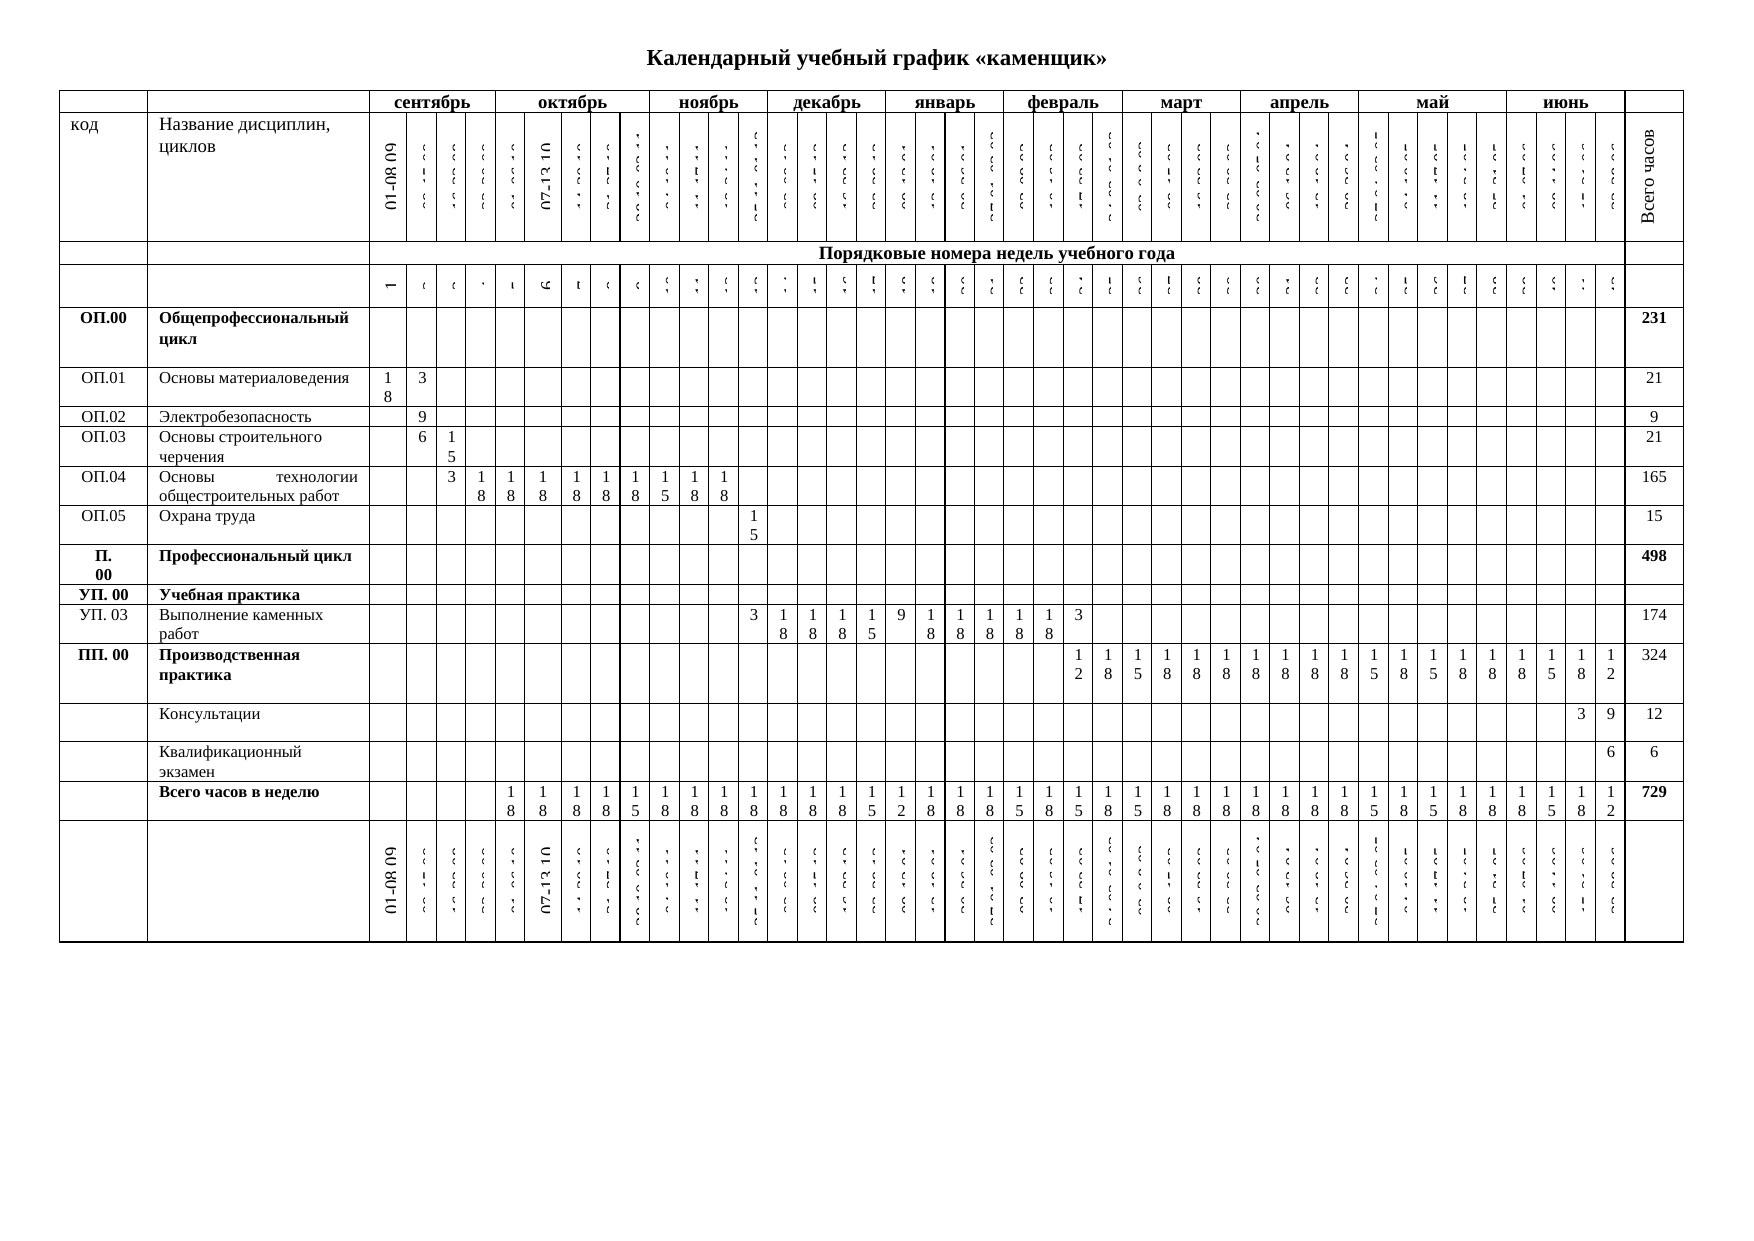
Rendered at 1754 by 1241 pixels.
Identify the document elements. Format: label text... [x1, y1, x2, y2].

table_cell [1448, 427, 1476, 466]
table_cell 12 [886, 782, 915, 820]
table_header [148, 91, 369, 112]
table_cell [1300, 308, 1328, 367]
table_cell [650, 506, 679, 544]
table_cell 27.04-03.05 [1359, 821, 1388, 941]
table_cell [407, 585, 436, 604]
table_cell [650, 368, 679, 406]
table_cell 25.11-01.12 [739, 113, 767, 241]
table_cell 18 [1507, 782, 1536, 820]
table_cell [709, 742, 738, 781]
table_cell [1004, 427, 1033, 466]
table_cell [1211, 506, 1240, 544]
table_cell [1004, 506, 1033, 544]
table_cell [1566, 368, 1595, 406]
table_cell 18 [709, 782, 738, 820]
table_cell [1389, 585, 1417, 604]
table_cell [1064, 742, 1092, 781]
table_cell [1596, 427, 1624, 466]
table_cell 09-15.09 [407, 113, 436, 241]
table_cell [1211, 467, 1240, 505]
table_cell [1596, 545, 1624, 584]
table_cell 24.02-01.03 [1093, 821, 1122, 941]
table_cell [768, 467, 797, 505]
table_cell [1241, 308, 1269, 367]
table_cell 14-20.10 [562, 821, 590, 941]
table_cell 15-21.06 [1566, 821, 1595, 941]
table_cell [857, 644, 885, 703]
table_cell 18 [1034, 605, 1063, 643]
table_cell [562, 368, 590, 406]
table_cell [798, 427, 826, 466]
table_cell 33 [1329, 265, 1358, 307]
table_cell [1300, 368, 1328, 406]
table_cell 22-28.06 [1596, 821, 1624, 941]
table_cell [562, 427, 590, 466]
table_cell Консультации [148, 704, 369, 741]
table_cell [591, 605, 619, 643]
table_cell 18 [1477, 782, 1506, 820]
table_cell 23-29.03 [1211, 821, 1240, 941]
table_cell [1507, 427, 1536, 466]
table_cell [768, 585, 797, 604]
table_cell 17-23.02 [1064, 821, 1092, 941]
table_cell 18 [1329, 782, 1358, 820]
table_cell [857, 407, 885, 426]
table_cell [1241, 704, 1269, 741]
table_cell [437, 308, 465, 367]
table_cell [886, 644, 915, 703]
table_cell [1418, 467, 1447, 505]
table_cell [1359, 506, 1388, 544]
table_cell [466, 308, 495, 367]
table_cell [768, 368, 797, 406]
table_cell 324 [1626, 644, 1683, 703]
table_cell [496, 545, 524, 584]
table_cell [1182, 506, 1210, 544]
table_cell [1152, 308, 1181, 367]
table_cell [1270, 605, 1299, 643]
table_cell 18 [798, 605, 826, 643]
table_cell 39 [1507, 265, 1536, 307]
table_cell 18 [621, 467, 649, 505]
table_cell 03-09.02 [1004, 113, 1033, 241]
table_cell 04-10.11 [650, 821, 679, 941]
table_cell 18 [916, 782, 944, 820]
table_cell 4 [466, 265, 495, 307]
table_cell 18 [916, 605, 944, 643]
table_cell [709, 545, 738, 584]
table_cell [916, 585, 944, 604]
table_cell 13-19.01 [916, 821, 944, 941]
table_cell [680, 742, 708, 781]
table_cell 3 [1064, 605, 1092, 643]
table_cell [407, 782, 436, 820]
table_cell [407, 308, 436, 367]
table_cell [1064, 545, 1092, 584]
table_cell [857, 368, 885, 406]
table_cell [1507, 704, 1536, 741]
table_cell 5 [496, 265, 524, 307]
table_cell [1034, 407, 1063, 426]
table_cell 27.01-02.02 [975, 113, 1003, 241]
table_cell [466, 506, 495, 544]
table_cell Название дисциплин, циклов [148, 113, 369, 241]
table_cell Учебная практика [148, 585, 369, 604]
table_cell 19 [916, 265, 944, 307]
table_cell [1241, 605, 1269, 643]
table_cell [1034, 427, 1063, 466]
table_cell 18 [1182, 644, 1210, 703]
table_cell [916, 545, 944, 584]
table_cell [60, 782, 147, 820]
table_cell 15 [1418, 782, 1447, 820]
table_cell 3 [1566, 704, 1595, 741]
table_cell 15 [650, 467, 679, 505]
table_cell [1064, 407, 1092, 426]
table_cell Всего часов в неделю [148, 782, 369, 820]
table_cell [827, 742, 856, 781]
table_cell [591, 585, 619, 604]
table_cell 15 [1004, 782, 1033, 820]
table_cell [1093, 308, 1122, 367]
table_cell [1152, 704, 1181, 741]
table_cell 3 [437, 265, 465, 307]
table_cell [496, 427, 524, 466]
table_cell [1093, 467, 1122, 505]
table_cell 23-29.12 [857, 113, 885, 241]
table_cell [739, 585, 767, 604]
table_cell [798, 704, 826, 741]
table_cell [1152, 427, 1181, 466]
table_cell [1123, 585, 1151, 604]
table_cell [1300, 585, 1328, 604]
table_cell [437, 605, 465, 643]
table_cell [1596, 407, 1624, 426]
table_cell 18-24.05 [1448, 113, 1476, 241]
table_cell [739, 742, 767, 781]
table_cell 3 [739, 605, 767, 643]
table_cell [1093, 605, 1122, 643]
table_cell [1566, 545, 1595, 584]
table_cell 09-12.01 [886, 821, 915, 941]
table_cell [1004, 585, 1033, 604]
table_cell [525, 368, 561, 406]
table_cell [1241, 368, 1269, 406]
table_cell [1152, 467, 1181, 505]
table_cell [1034, 585, 1063, 604]
table_header сентябрь [370, 91, 495, 112]
table_cell Основы материаловедения [148, 368, 369, 406]
table_cell [591, 545, 619, 584]
table_cell [1270, 467, 1299, 505]
table_cell [768, 308, 797, 367]
table_cell 35 [1389, 265, 1417, 307]
table_cell 18 [1507, 644, 1536, 703]
table_cell [975, 368, 1003, 406]
table_cell [1477, 467, 1506, 505]
table_cell [1477, 585, 1506, 604]
table_cell [1123, 308, 1151, 367]
table_cell [1034, 742, 1063, 781]
table_cell [370, 506, 406, 544]
table_cell [1507, 308, 1536, 367]
table_cell [1004, 644, 1033, 703]
table_cell [680, 704, 708, 741]
table_cell [857, 545, 885, 584]
table_cell 18 [1389, 644, 1417, 703]
table_cell 09-15.09 [407, 821, 436, 941]
table_cell [1448, 308, 1476, 367]
table_cell 09-15.12 [798, 821, 826, 941]
table_cell [1211, 308, 1240, 367]
table_cell 04-10.05 [1389, 821, 1417, 941]
table_cell [437, 704, 465, 741]
table_cell [768, 506, 797, 544]
table_cell [525, 585, 561, 604]
table_cell 09-15.03 [1152, 821, 1181, 941]
table_cell [709, 427, 738, 466]
table_cell [946, 427, 974, 466]
table_cell [1389, 308, 1417, 367]
table_cell 18 [1389, 782, 1417, 820]
table_cell 28.10-03.11 [621, 113, 649, 241]
table_cell 36 [1418, 265, 1447, 307]
table_cell [1270, 545, 1299, 584]
table_cell [827, 506, 856, 544]
table_cell 18 [496, 782, 524, 820]
table_cell [975, 644, 1003, 703]
table_cell [1211, 585, 1240, 604]
table_cell [1537, 506, 1565, 544]
table_cell 18 [1241, 782, 1269, 820]
table_cell 18 [1448, 782, 1476, 820]
table_cell [1448, 742, 1476, 781]
table_cell [496, 704, 524, 741]
table_cell [827, 308, 856, 367]
table_cell 15 [437, 427, 465, 466]
table_cell 6 [1596, 742, 1624, 781]
table_cell 18 [525, 782, 561, 820]
table_cell [1064, 506, 1092, 544]
table_cell [1123, 742, 1151, 781]
table_cell [709, 644, 738, 703]
table_cell [621, 506, 649, 544]
table_cell [1537, 368, 1565, 406]
table_cell [621, 407, 649, 426]
table_cell 6 [407, 427, 436, 466]
table_header май [1359, 91, 1506, 112]
table_cell [798, 467, 826, 505]
table_cell [1329, 308, 1358, 367]
table_cell [768, 704, 797, 741]
table_cell [1241, 506, 1269, 544]
table_cell [975, 407, 1003, 426]
table_header июнь [1507, 91, 1624, 112]
table_cell Квалификационный экзамен [148, 742, 369, 781]
table_cell 15 [1064, 782, 1092, 820]
table_cell [1034, 644, 1063, 703]
table_cell [1389, 427, 1417, 466]
table_cell [768, 427, 797, 466]
table_cell [680, 368, 708, 406]
table_cell [1359, 427, 1388, 466]
table_cell 18 [1300, 644, 1328, 703]
table_cell [1004, 308, 1033, 367]
table_cell [591, 407, 619, 426]
table_cell 18 [946, 782, 974, 820]
table_cell 23-30.09 [466, 821, 495, 941]
table_cell [886, 407, 915, 426]
table_cell [768, 407, 797, 426]
table_cell 25 [1093, 265, 1122, 307]
table_cell 18 [1566, 782, 1595, 820]
table_cell [591, 742, 619, 781]
table_cell 40 [1537, 265, 1565, 307]
table_cell [680, 308, 708, 367]
table_cell [1211, 427, 1240, 466]
table_cell [1329, 704, 1358, 741]
table_cell [650, 545, 679, 584]
table_cell [1211, 704, 1240, 741]
table_cell [1537, 545, 1565, 584]
table_cell 15 [857, 605, 885, 643]
table_cell [466, 368, 495, 406]
table_cell [1477, 368, 1506, 406]
table_cell [1123, 407, 1151, 426]
table_cell [466, 585, 495, 604]
table_cell [370, 427, 406, 466]
table_cell [60, 265, 147, 307]
table_cell 16-22.12 [827, 821, 856, 941]
table_cell 18 [1093, 644, 1122, 703]
table_cell [1004, 368, 1033, 406]
table_cell [1123, 467, 1151, 505]
table_cell [370, 782, 406, 820]
table_cell [1211, 545, 1240, 584]
table_cell 20-26.01 [946, 113, 974, 241]
table_cell 18 [650, 782, 679, 820]
table_cell 18 [798, 782, 826, 820]
table_cell [370, 742, 406, 781]
table_cell [1537, 704, 1565, 741]
table_cell [1477, 308, 1506, 367]
table_cell 18 [466, 467, 495, 505]
table_cell [739, 545, 767, 584]
table_cell 26 [1123, 265, 1151, 307]
table_cell 37 [1448, 265, 1476, 307]
table_cell [621, 427, 649, 466]
table_cell [496, 368, 524, 406]
table_cell [1064, 704, 1092, 741]
table_cell 12 [1596, 782, 1624, 820]
table_cell [916, 742, 944, 781]
table_cell П. 00 [60, 545, 147, 584]
table_cell 18 [591, 467, 619, 505]
table_cell 18 [1093, 782, 1122, 820]
table_cell [621, 585, 649, 604]
table_cell [1300, 742, 1328, 781]
table_cell [1329, 742, 1358, 781]
table_cell [1477, 407, 1506, 426]
table_cell [946, 742, 974, 781]
table_cell [370, 545, 406, 584]
table_cell [1596, 368, 1624, 406]
table_cell [1596, 467, 1624, 505]
table_cell 21 [1626, 427, 1683, 466]
table_cell [1152, 742, 1181, 781]
table_cell [1418, 427, 1447, 466]
table_cell [709, 605, 738, 643]
table_cell 18 [739, 782, 767, 820]
table_cell [1477, 742, 1506, 781]
table_cell 18 [827, 605, 856, 643]
table_cell [525, 506, 561, 544]
table_cell [1566, 506, 1595, 544]
table_cell [1004, 704, 1033, 741]
table_cell 16 [827, 265, 856, 307]
table_cell [1093, 585, 1122, 604]
table_cell [1034, 308, 1063, 367]
table_cell [466, 704, 495, 741]
table_cell [680, 644, 708, 703]
table_cell 18 [1182, 782, 1210, 820]
table_cell [650, 427, 679, 466]
table_cell [562, 742, 590, 781]
table_cell [370, 407, 406, 426]
table_cell [1418, 704, 1447, 741]
table_cell 15 [621, 782, 649, 820]
table_cell [60, 704, 147, 741]
table_cell 18 [591, 782, 619, 820]
table_cell [916, 704, 944, 741]
table_cell [1359, 407, 1388, 426]
table_cell [739, 644, 767, 703]
table_cell [1626, 265, 1683, 307]
table_cell [857, 506, 885, 544]
table_cell [1211, 407, 1240, 426]
table_cell 27 [1152, 265, 1181, 307]
table_cell [916, 308, 944, 367]
table_cell 498 [1626, 545, 1683, 584]
table_cell 41 [1566, 265, 1595, 307]
table_cell [680, 545, 708, 584]
table_cell [1270, 368, 1299, 406]
table_cell код [60, 113, 147, 241]
table_cell [975, 308, 1003, 367]
text Календарный учебный график «каменщик» [118, 44, 1636, 71]
table_cell 18 [1211, 782, 1240, 820]
table_cell [525, 407, 561, 426]
table_cell [1241, 585, 1269, 604]
table_cell Общепрофессиональный цикл [148, 308, 369, 367]
table_cell [1093, 704, 1122, 741]
table_cell ОП.01 [60, 368, 147, 406]
table_cell 15 [1359, 782, 1388, 820]
table_cell [975, 506, 1003, 544]
table_cell 25-31.05 [1477, 821, 1506, 941]
table_cell 20 [946, 265, 974, 307]
table_cell [946, 506, 974, 544]
table_cell [1300, 427, 1328, 466]
table_cell [466, 407, 495, 426]
table_cell [680, 427, 708, 466]
table_cell [798, 407, 826, 426]
table_cell [1064, 467, 1092, 505]
table_cell [1507, 742, 1536, 781]
table_cell [1359, 605, 1388, 643]
table_cell [591, 308, 619, 367]
table_cell 04-10.11 [650, 113, 679, 241]
table_cell 9 [1626, 407, 1683, 426]
table_cell [1152, 585, 1181, 604]
table_cell 02-08.12 [768, 113, 797, 241]
table_cell Основы строительного черчения [148, 427, 369, 466]
table_cell [798, 308, 826, 367]
table_cell [562, 308, 590, 367]
table_cell [1093, 368, 1122, 406]
table_cell [886, 506, 915, 544]
table_cell 174 [1626, 605, 1683, 643]
table_cell 01-06.10 [496, 821, 524, 941]
table_cell 15 [1537, 644, 1565, 703]
table_cell Основы технологии общестроительных работ [148, 467, 369, 505]
table_cell 01-07.06 [1507, 821, 1536, 941]
table_cell 28.10-03.11 [621, 821, 649, 941]
table_cell 12 [1626, 704, 1683, 741]
table_cell [407, 605, 436, 643]
table_cell [1359, 704, 1388, 741]
table_cell [1211, 742, 1240, 781]
table_cell [1241, 407, 1269, 426]
table_cell 31 [1270, 265, 1299, 307]
table_cell [650, 605, 679, 643]
table_cell Всего часов [1626, 113, 1683, 241]
table_cell 02-0.8.03 [1123, 113, 1151, 241]
table_cell [562, 644, 590, 703]
table_cell [1093, 427, 1122, 466]
table_cell [1152, 506, 1181, 544]
table_cell [60, 242, 147, 263]
table_cell [827, 427, 856, 466]
table_cell [1596, 308, 1624, 367]
table_cell [1182, 407, 1210, 426]
table_cell [370, 308, 406, 367]
table_cell УП. 00 [60, 585, 147, 604]
table_cell 18 [1566, 644, 1595, 703]
table_cell 6 [525, 265, 561, 307]
table_cell [946, 704, 974, 741]
table_cell [591, 644, 619, 703]
table_cell [1537, 467, 1565, 505]
table_cell 18-24.11 [709, 821, 738, 941]
table_cell [1448, 368, 1476, 406]
table_cell [370, 605, 406, 643]
table_cell [591, 704, 619, 741]
table_cell 11-17.05 [1418, 821, 1447, 941]
table_cell 09-15.12 [798, 113, 826, 241]
table_cell 12 [1596, 644, 1624, 703]
table_cell [798, 742, 826, 781]
table_cell 13-19.04 [1300, 821, 1328, 941]
table_cell Выполнение каменных работ [148, 605, 369, 643]
table_cell 01-06.10 [496, 113, 524, 241]
table_cell [370, 585, 406, 604]
table_cell [975, 467, 1003, 505]
table_cell [1182, 585, 1210, 604]
table_cell 13-19.04 [1300, 113, 1328, 241]
table_cell [60, 742, 147, 781]
table_cell [591, 427, 619, 466]
table_cell [525, 644, 561, 703]
table_cell [739, 368, 767, 406]
table_cell [1448, 407, 1476, 426]
table_cell [496, 605, 524, 643]
table_cell [1626, 585, 1683, 604]
table_cell [1300, 407, 1328, 426]
table_cell [1329, 407, 1358, 426]
table_cell [975, 742, 1003, 781]
table_cell 08-14.06 [1537, 821, 1565, 941]
table_cell [621, 742, 649, 781]
table_cell 21 [975, 265, 1003, 307]
table_cell 09-12.01 [886, 113, 915, 241]
table_cell [1270, 742, 1299, 781]
table_cell 23-30.09 [466, 113, 495, 241]
table_cell [1034, 506, 1063, 544]
table_cell [1329, 427, 1358, 466]
table_cell [975, 704, 1003, 741]
table_cell 18 [768, 605, 797, 643]
table_cell 15 [1123, 782, 1151, 820]
table_cell [1300, 605, 1328, 643]
table_cell [407, 704, 436, 741]
table_cell [827, 704, 856, 741]
table_cell [798, 585, 826, 604]
table_cell [1359, 308, 1388, 367]
table_cell 22 [1004, 265, 1033, 307]
table_cell [886, 308, 915, 367]
table_cell [1448, 585, 1476, 604]
table_cell [1566, 742, 1595, 781]
table_cell [407, 545, 436, 584]
table_cell [1211, 605, 1240, 643]
table_cell [1418, 506, 1447, 544]
table_cell 16-22.09 [437, 113, 465, 241]
table_cell 32 [1300, 265, 1328, 307]
table_cell [1477, 506, 1506, 544]
table_cell 23-29.03 [1211, 113, 1240, 241]
table_cell [1182, 308, 1210, 367]
table_cell 03-09.02 [1004, 821, 1033, 941]
table_cell 9 [1596, 704, 1624, 741]
table_cell 02-0.8.03 [1123, 821, 1151, 941]
table_cell [650, 407, 679, 426]
table_cell 20-26.04 [1329, 821, 1358, 941]
table_cell [621, 704, 649, 741]
table_cell 01-08.09 [370, 821, 406, 941]
table_cell [148, 242, 369, 263]
table_cell [525, 704, 561, 741]
table_cell [466, 644, 495, 703]
table_cell 12 [709, 265, 738, 307]
table_cell 25.11-01.12 [739, 821, 767, 941]
table_cell [1359, 742, 1388, 781]
table_cell [916, 644, 944, 703]
table_cell [946, 644, 974, 703]
table_cell [946, 545, 974, 584]
table_cell [1477, 545, 1506, 584]
table_cell [709, 308, 738, 367]
table_cell 15 [1418, 644, 1447, 703]
table_cell [496, 644, 524, 703]
table_cell [496, 407, 524, 426]
table_cell 18-24.05 [1448, 821, 1476, 941]
table_cell [591, 368, 619, 406]
table_cell [680, 506, 708, 544]
table_cell 38 [1477, 265, 1506, 307]
table_cell Производственная практика [148, 644, 369, 703]
table_cell [562, 407, 590, 426]
table_cell Профессиональный цикл [148, 545, 369, 584]
table_cell 17 [857, 265, 885, 307]
table_cell [739, 704, 767, 741]
table_cell [975, 427, 1003, 466]
table_cell [1537, 605, 1565, 643]
table_cell [709, 585, 738, 604]
table_cell [370, 704, 406, 741]
table_cell 30 [1241, 265, 1269, 307]
table_cell 09-15.03 [1152, 113, 1181, 241]
table_cell 9 [621, 265, 649, 307]
table_cell [1329, 467, 1358, 505]
table_cell [370, 644, 406, 703]
table_cell [437, 368, 465, 406]
table_cell [857, 467, 885, 505]
table_cell [1182, 545, 1210, 584]
table_cell [1537, 427, 1565, 466]
table_cell 24.02-01.03 [1093, 113, 1122, 241]
table_cell [1300, 545, 1328, 584]
table_cell 18 [946, 605, 974, 643]
table_cell 9 [886, 605, 915, 643]
table_cell 15-21.06 [1566, 113, 1595, 241]
table_cell [798, 644, 826, 703]
table_cell [1329, 585, 1358, 604]
table_cell 21-27.10 [591, 113, 619, 241]
table_cell [1270, 506, 1299, 544]
table_cell [148, 265, 369, 307]
table_cell [621, 545, 649, 584]
table_cell [562, 585, 590, 604]
table_header ноябрь [650, 91, 767, 112]
table_cell 729 [1626, 782, 1683, 820]
table_cell [1477, 427, 1506, 466]
table_cell 7 [562, 265, 590, 307]
table_cell 18 [1004, 605, 1033, 643]
table_cell 18 [680, 467, 708, 505]
table_header декабрь [768, 91, 885, 112]
table_cell 18 [1270, 644, 1299, 703]
table_cell [886, 545, 915, 584]
table_cell [1418, 605, 1447, 643]
table_header март [1123, 91, 1240, 112]
table_cell [1448, 605, 1476, 643]
table_cell 30.03-05.04 [1241, 821, 1269, 941]
table_cell [709, 506, 738, 544]
table_cell 07-13.10 [525, 113, 561, 241]
table_cell [975, 545, 1003, 584]
table_cell [1418, 308, 1447, 367]
table_cell [496, 585, 524, 604]
table_cell [798, 545, 826, 584]
table_cell [1418, 742, 1447, 781]
table_cell 18 [1034, 782, 1063, 820]
table_cell [946, 407, 974, 426]
table_cell 13 [739, 265, 767, 307]
table_cell [1389, 605, 1417, 643]
table_cell [827, 545, 856, 584]
table_cell [1507, 545, 1536, 584]
table_cell Порядковые номера недель учебного года [370, 242, 1624, 263]
table_cell 16-22.03 [1182, 113, 1210, 241]
table_cell [916, 467, 944, 505]
table_cell 13-19.01 [916, 113, 944, 241]
table_cell [1418, 368, 1447, 406]
table_cell УП. 03 [60, 605, 147, 643]
table_cell [768, 742, 797, 781]
table_cell 30.03-05.04 [1241, 113, 1269, 241]
table_cell [1270, 427, 1299, 466]
table_cell [466, 782, 495, 820]
table_cell 15 [1626, 506, 1683, 544]
table_cell 01-08.09 [370, 113, 406, 241]
table_cell [1418, 585, 1447, 604]
table_cell [407, 467, 436, 505]
table_cell 20-26.04 [1329, 113, 1358, 241]
table_cell [1389, 407, 1417, 426]
table_cell 18 [1448, 644, 1476, 703]
table_cell [437, 407, 465, 426]
table_cell [1123, 427, 1151, 466]
table_cell [1596, 605, 1624, 643]
table_cell 23 [1034, 265, 1063, 307]
table_cell [916, 427, 944, 466]
table_cell 11-17.11 [680, 821, 708, 941]
table_cell [680, 605, 708, 643]
table_cell [946, 368, 974, 406]
table_cell [60, 821, 147, 941]
table_cell 18 [975, 782, 1003, 820]
table_cell [1064, 308, 1092, 367]
table_cell [827, 644, 856, 703]
table_cell [1064, 368, 1092, 406]
table_cell 3 [407, 368, 436, 406]
table_cell [886, 742, 915, 781]
table_cell 18 [768, 782, 797, 820]
table_cell 18 [1152, 782, 1181, 820]
table_cell [1034, 467, 1063, 505]
table_cell [1389, 742, 1417, 781]
table_cell [1123, 368, 1151, 406]
table_cell [407, 742, 436, 781]
table_cell [916, 407, 944, 426]
table_cell [650, 308, 679, 367]
table_cell [466, 742, 495, 781]
table_cell [1389, 704, 1417, 741]
table_cell 21-27.10 [591, 821, 619, 941]
table_cell [1448, 704, 1476, 741]
table_cell 6 [1626, 742, 1683, 781]
table_cell 06-12.04 [1270, 113, 1299, 241]
table_cell [1241, 467, 1269, 505]
table_cell [768, 545, 797, 584]
table_cell ПП. 00 [60, 644, 147, 703]
table_header февраль [1004, 91, 1122, 112]
table_cell 15 [1123, 644, 1151, 703]
table_cell 10-16.02 [1034, 113, 1063, 241]
table_cell [621, 308, 649, 367]
table_cell [496, 742, 524, 781]
table_cell [1507, 585, 1536, 604]
table_cell 27.01-02.02 [975, 821, 1003, 941]
table_cell [1389, 368, 1417, 406]
table_cell [1152, 545, 1181, 584]
table_cell [1004, 742, 1033, 781]
table_cell [407, 506, 436, 544]
table_cell 18 [827, 782, 856, 820]
table_cell [1034, 704, 1063, 741]
table_cell [798, 506, 826, 544]
table_cell 08-14.06 [1537, 113, 1565, 241]
table_cell [709, 407, 738, 426]
table_cell 3 [437, 467, 465, 505]
table_cell [827, 467, 856, 505]
table_cell 15 [857, 782, 885, 820]
table_cell [1241, 742, 1269, 781]
table_cell [1566, 427, 1595, 466]
table_cell 18 [1300, 782, 1328, 820]
table_cell Охрана труда [148, 506, 369, 544]
table_cell [1123, 704, 1151, 741]
table_cell [1566, 407, 1595, 426]
table_cell ОП.04 [60, 467, 147, 505]
table_cell [437, 545, 465, 584]
table_cell [650, 644, 679, 703]
table_cell 27.04-03.05 [1359, 113, 1388, 241]
table_cell [1093, 545, 1122, 584]
table_cell 16-22.03 [1182, 821, 1210, 941]
table_cell [525, 308, 561, 367]
table_cell 01-07.06 [1507, 113, 1536, 241]
table_cell [1182, 704, 1210, 741]
table_cell 231 [1626, 308, 1683, 367]
table_cell 15 [1359, 644, 1388, 703]
table_cell [562, 704, 590, 741]
table_cell [1359, 368, 1388, 406]
table_cell [827, 368, 856, 406]
table_cell [1123, 506, 1151, 544]
table_cell [709, 704, 738, 741]
table_cell [1537, 585, 1565, 604]
table_cell [946, 585, 974, 604]
table_cell [437, 506, 465, 544]
table_cell [496, 506, 524, 544]
table_cell [1507, 467, 1536, 505]
table_cell 28 [1182, 265, 1210, 307]
table_cell [886, 427, 915, 466]
table_cell [857, 742, 885, 781]
table_cell 34 [1359, 265, 1388, 307]
table_cell [916, 368, 944, 406]
table_cell [1093, 742, 1122, 781]
table_cell [1418, 407, 1447, 426]
table_header октябрь [496, 91, 649, 112]
table_cell [886, 467, 915, 505]
table_cell 2 [407, 265, 436, 307]
table_cell [1389, 545, 1417, 584]
table_cell 1 [370, 265, 406, 307]
table_cell 04-10.05 [1389, 113, 1417, 241]
table_cell 23-29.12 [857, 821, 885, 941]
table_cell [1270, 308, 1299, 367]
table_cell [1152, 605, 1181, 643]
table_cell [886, 585, 915, 604]
table_cell 165 [1626, 467, 1683, 505]
table_cell [1004, 407, 1033, 426]
table_cell [1093, 506, 1122, 544]
table_cell 29 [1211, 265, 1240, 307]
table_cell [1300, 704, 1328, 741]
table_cell [1507, 368, 1536, 406]
table_cell [1507, 407, 1536, 426]
table_cell 16-22.12 [827, 113, 856, 241]
table_cell 18 [680, 782, 708, 820]
table_cell [916, 506, 944, 544]
table_cell 18 [975, 605, 1003, 643]
table_cell [525, 742, 561, 781]
table_cell [1329, 545, 1358, 584]
table_cell 14-20.10 [562, 113, 590, 241]
table_cell [437, 742, 465, 781]
table_cell [466, 545, 495, 584]
table_cell 15 [798, 265, 826, 307]
table_cell 18 [562, 467, 590, 505]
table_cell [1566, 308, 1595, 367]
table_cell [562, 506, 590, 544]
table_cell [739, 467, 767, 505]
table_cell 10-16.02 [1034, 821, 1063, 941]
table_cell [1359, 467, 1388, 505]
table_cell [562, 605, 590, 643]
table_cell [946, 308, 974, 367]
table_cell [857, 427, 885, 466]
table_cell [621, 368, 649, 406]
table_cell [437, 644, 465, 703]
table_cell [1566, 605, 1595, 643]
table_cell Электробезопасность [148, 407, 369, 426]
table_cell 8 [591, 265, 619, 307]
table_cell [1359, 545, 1388, 584]
table_cell [650, 585, 679, 604]
table_cell [1448, 467, 1476, 505]
table_header [1626, 91, 1683, 112]
table_cell 21 [1626, 368, 1683, 406]
table_cell [525, 427, 561, 466]
table_cell [1626, 821, 1683, 941]
table_cell [621, 644, 649, 703]
table_cell 9 [407, 407, 436, 426]
table_cell [1211, 368, 1240, 406]
table_cell [1182, 605, 1210, 643]
table_cell 06-12.04 [1270, 821, 1299, 941]
table_cell 18 [1241, 644, 1269, 703]
table_cell [148, 821, 369, 941]
table_cell [857, 308, 885, 367]
table_cell [739, 308, 767, 367]
table_cell [857, 585, 885, 604]
table_cell [886, 704, 915, 741]
table_cell 42 [1596, 265, 1624, 307]
table_cell [650, 704, 679, 741]
table_cell [1300, 467, 1328, 505]
table_cell ОП.03 [60, 427, 147, 466]
table_cell 18 [709, 467, 738, 505]
table_cell [1270, 585, 1299, 604]
table_cell [1329, 368, 1358, 406]
table_cell [437, 585, 465, 604]
table_cell 10 [650, 265, 679, 307]
table_cell 18 [1152, 644, 1181, 703]
table_cell [1329, 506, 1358, 544]
table_cell 18 [1477, 644, 1506, 703]
table_cell [1359, 585, 1388, 604]
table_cell [1596, 506, 1624, 544]
table_cell ОП.05 [60, 506, 147, 544]
table_cell 16-22.09 [437, 821, 465, 941]
table_cell 18 [525, 467, 561, 505]
table_cell ОП.02 [60, 407, 147, 426]
table_cell [1004, 545, 1033, 584]
table_cell [466, 605, 495, 643]
table_cell [739, 427, 767, 466]
table_cell 18 [370, 368, 406, 406]
table_cell [525, 605, 561, 643]
table_cell 18-24.11 [709, 113, 738, 241]
table_cell [1448, 506, 1476, 544]
table_cell [1152, 368, 1181, 406]
table_header апрель [1241, 91, 1358, 112]
table_cell [1389, 506, 1417, 544]
table_header январь [886, 91, 1003, 112]
table_cell [1241, 545, 1269, 584]
table_cell [591, 506, 619, 544]
table_cell 18 [886, 265, 915, 307]
table_header [60, 91, 147, 112]
table_cell [798, 368, 826, 406]
table_cell [621, 605, 649, 643]
table_cell [768, 644, 797, 703]
table_cell [680, 585, 708, 604]
table_cell [1182, 467, 1210, 505]
table_cell [1064, 585, 1092, 604]
table_cell 17-23.02 [1064, 113, 1092, 241]
table_cell [1064, 427, 1092, 466]
table_cell 15 [1537, 782, 1565, 820]
table_cell [1270, 407, 1299, 426]
table_cell [1300, 506, 1328, 544]
table_cell [1537, 308, 1565, 367]
table_cell 18 [496, 467, 524, 505]
table_cell 07-13.10 [525, 821, 561, 941]
table_cell [680, 407, 708, 426]
table_cell 18 [1270, 782, 1299, 820]
table_cell [739, 407, 767, 426]
table_cell [1329, 605, 1358, 643]
table_cell [946, 467, 974, 505]
table_cell [1477, 605, 1506, 643]
table_cell [1389, 467, 1417, 505]
table_cell 11 [680, 265, 708, 307]
table_cell [1566, 585, 1595, 604]
table_cell 18 [562, 782, 590, 820]
table_cell [1537, 407, 1565, 426]
table_cell [886, 368, 915, 406]
table_cell [1537, 742, 1565, 781]
table_cell [1270, 704, 1299, 741]
table_cell 12 [1064, 644, 1092, 703]
table_cell 02-08.12 [768, 821, 797, 941]
table_cell [1241, 427, 1269, 466]
table_cell 24 [1064, 265, 1092, 307]
table_cell [1004, 467, 1033, 505]
table_cell [1034, 545, 1063, 584]
table_cell 22-28.06 [1596, 113, 1624, 241]
table_cell [1093, 407, 1122, 426]
table_cell [1507, 605, 1536, 643]
table_cell [466, 427, 495, 466]
table_cell [1626, 242, 1683, 263]
table_cell [1034, 368, 1063, 406]
table_cell [650, 742, 679, 781]
table_cell [827, 585, 856, 604]
table_cell [1596, 585, 1624, 604]
table_cell ОП.00 [60, 308, 147, 367]
table_cell [407, 644, 436, 703]
table_cell [1182, 427, 1210, 466]
table_cell [1448, 545, 1476, 584]
table_cell [1566, 467, 1595, 505]
table_cell [1182, 368, 1210, 406]
table_cell 11-17.05 [1418, 113, 1447, 241]
table_cell 18 [1211, 644, 1240, 703]
table_cell [562, 545, 590, 584]
table_cell [1182, 742, 1210, 781]
table_cell [1477, 704, 1506, 741]
table_cell [709, 368, 738, 406]
table_cell [857, 704, 885, 741]
table_cell [1152, 407, 1181, 426]
table_cell 15 [739, 506, 767, 544]
table_cell [827, 407, 856, 426]
table_cell [1418, 545, 1447, 584]
table_cell [437, 782, 465, 820]
table_cell [370, 467, 406, 505]
table_cell [975, 585, 1003, 604]
table_cell [1123, 605, 1151, 643]
table_cell 20-26.01 [946, 821, 974, 941]
table_cell [525, 545, 561, 584]
table_cell [1507, 506, 1536, 544]
table_cell 18 [1329, 644, 1358, 703]
table_cell [496, 308, 524, 367]
table_cell 14 [768, 265, 797, 307]
table_cell 11-17.11 [680, 113, 708, 241]
table_cell [1123, 545, 1151, 584]
table_cell 25-31.05 [1477, 113, 1506, 241]
